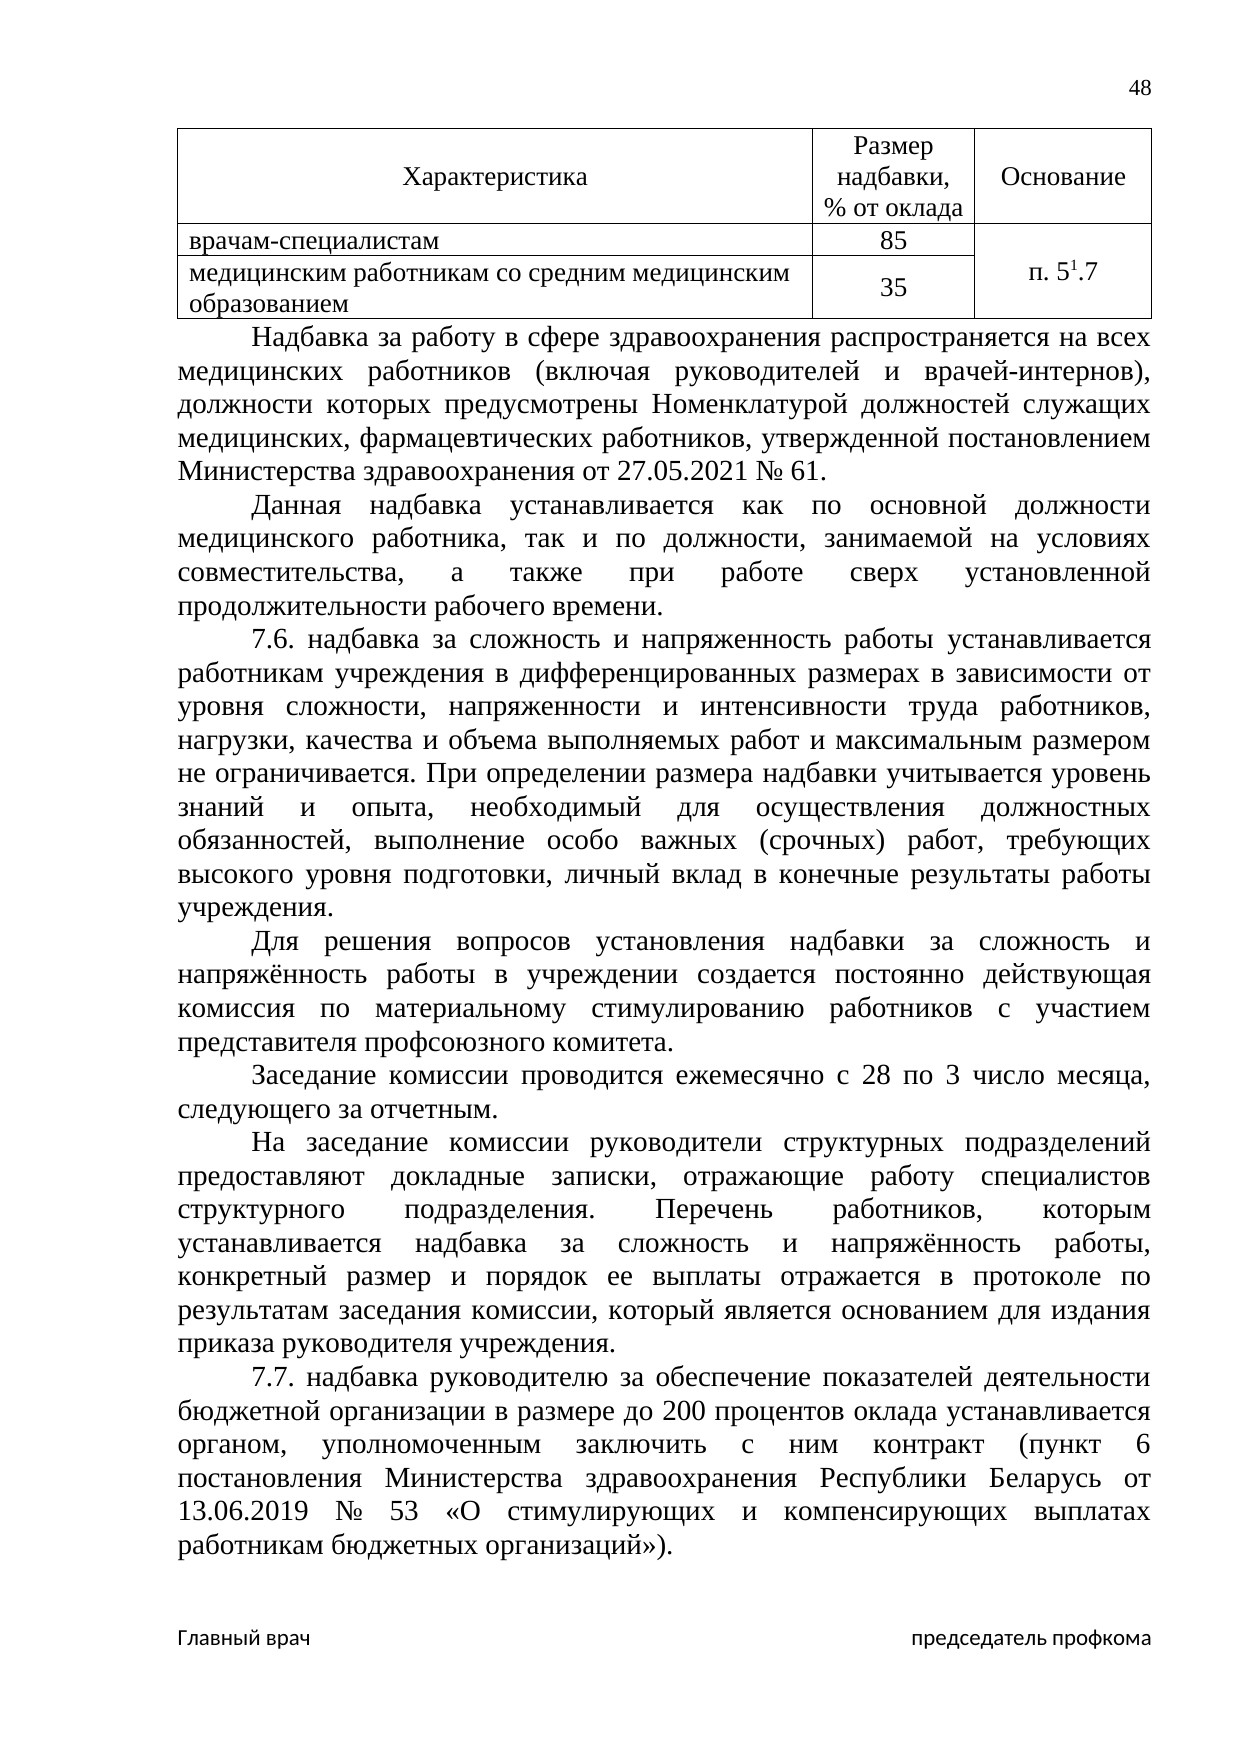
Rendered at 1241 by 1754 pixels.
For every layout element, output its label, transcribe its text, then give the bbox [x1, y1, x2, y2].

text Заседание комиссии проводится ежемесячно с 28 по 3 число месяца, следующего за отчетным. [177, 1057, 1152, 1124]
text На заседание комиссии руководители структурных подразделений предоставляют докладные записки, отражающие работу специалистов структурного подразделения. Перечень работников, которым устанавливается надбавка за сложность и напряжённость работы, конкретный размер и порядок ее выплаты отражается в протоколе по результатам заседания комиссии, который является основанием для издания приказа руководителя учреждения. [177, 1124, 1152, 1359]
table_cell 35 [813, 256, 974, 318]
text Данная надбавка устанавливается как по основной должности медицинского работника, так и по должности, занимаемой на условиях совместительства, а также при работе сверх установленной продолжительности рабочего времени. [177, 487, 1152, 621]
table_cell медицинским работникам со средним медицинским образованием [178, 256, 812, 318]
text 7.7. надбавка руководителю за обеспечение показателей деятельности бюджетной организации в размере до 200 процентов оклада устанавливается органом, уполномоченным заключить с ним контракт (пункт 6 постановления Министерства здравоохранения Республики Беларусь от 13.06.2019 № 53 «О стимулирующих и компенсирующих выплатах работникам бюджетных организаций»). [177, 1359, 1152, 1560]
table_header Основание [975, 129, 1151, 223]
text 7.6. надбавка за сложность и напряженность работы устанавливается работникам учреждения в дифференцированных размерах в зависимости от уровня сложности, напряженности и интенсивности труда работников, нагрузки, качества и объема выполняемых работ и максимальным размером не ограничивается. При определении размера надбавки учитывается уровень знаний и опыта, необходимый для осуществления должностных обязанностей, выполнение особо важных (срочных) работ, требующих высокого уровня подготовки, личный вклад в конечные результаты работы учреждения. [177, 621, 1152, 923]
text Надбавка за работу в сфере здравоохранения распространяется на всех медицинских работников (включая руководителей и врачей-интернов), должности которых предусмотрены Номенклатурой должностей служащих медицинских, фармацевтических работников, утвержденной постановлением Министерства здравоохранения от 27.05.2021 № 61. [177, 319, 1152, 487]
text Для решения вопросов установления надбавки за сложность и напряжённость работы в учреждении создается постоянно действующая комиссия по материальному стимулированию работников с участием представителя профсоюзного комитета. [177, 923, 1152, 1057]
table_cell врачам-специалистам [178, 224, 812, 255]
table_cell 85 [813, 224, 974, 255]
table_cell п. 51.7 [975, 224, 1151, 318]
table_header Размер надбавки, % от оклада [813, 129, 974, 223]
table_header Характеристика [178, 129, 812, 223]
